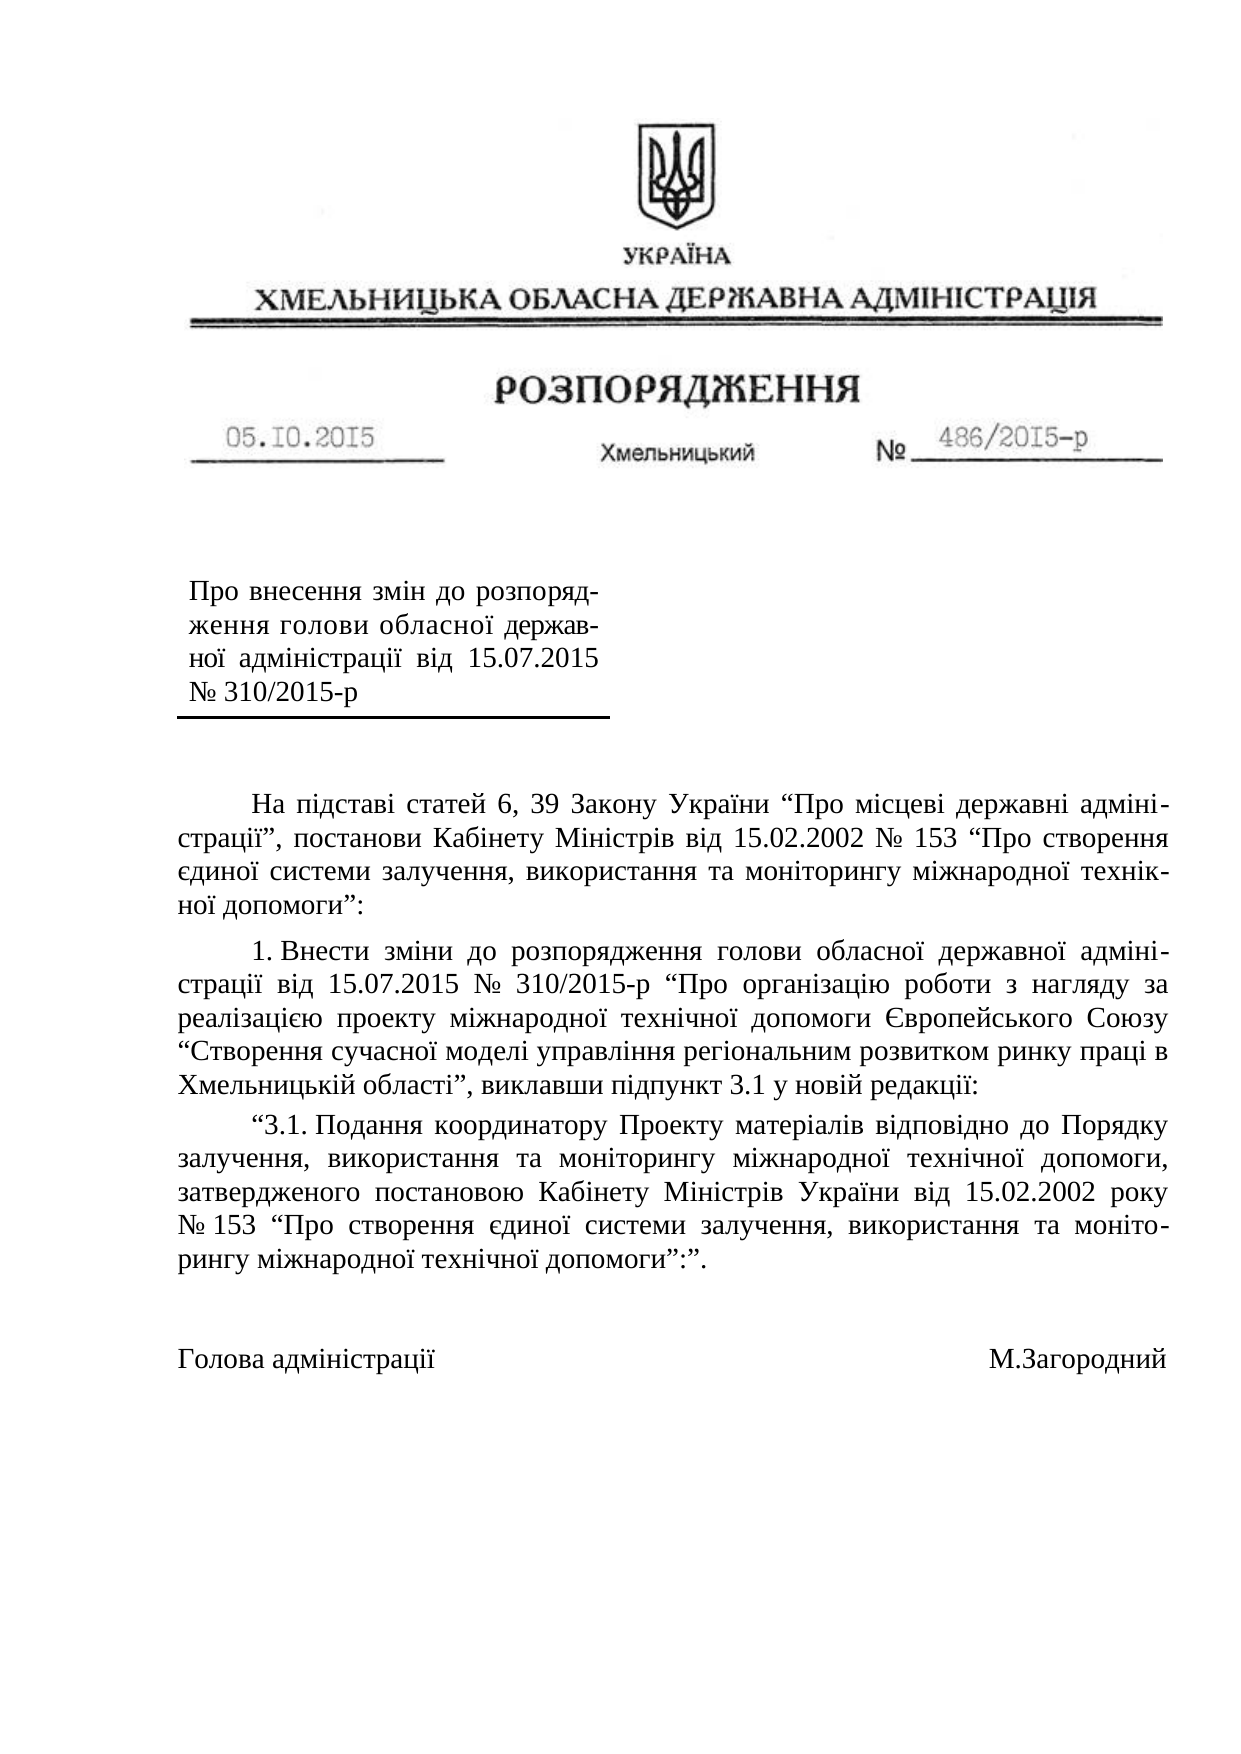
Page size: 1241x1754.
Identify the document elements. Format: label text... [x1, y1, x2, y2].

text Голова адміністрації М.Загородний [177, 1342, 1169, 1375]
text “3.1. Подання координатору Проекту матеріалів відповідно до Порядку залучення, використання та моніторингу міжнародної технічної допомоги, затвердженого постановою Кабінету Міністрів України від 15.02.2002 року № 153 “Про створення єдиної системи залучення, використання та моніторингу міжнародної технічної допомоги”:”. [177, 1107, 1169, 1274]
text 1. Внести зміни до розпорядження голови обласної державної адміністрації від 15.07.2015 № 310/2015-р “Про організацію роботи з нагляду за реалізацією проекту міжнародної технічної допомоги Європейського Союзу “Створення сучасної моделі управління регіональним розвитком ринку праці в Хмельницькій області”, виклавши підпункт 3.1 у новій редакції: [177, 933, 1169, 1101]
table_header Про внесення змін до розпорядження голови обласної державної адміністрації від 15.07.2015 № 310/2015-р [177, 574, 610, 716]
text На підставі статей 6, 39 Закону України “Про місцеві державні адміністрації”, постанови Кабінету Міністрів від 15.02.2002 № 153 “Про створення єдиної системи залучення, використання та моніторингу міжнародної технікної допомоги”: [177, 786, 1169, 920]
picture [184, 118, 1163, 473]
